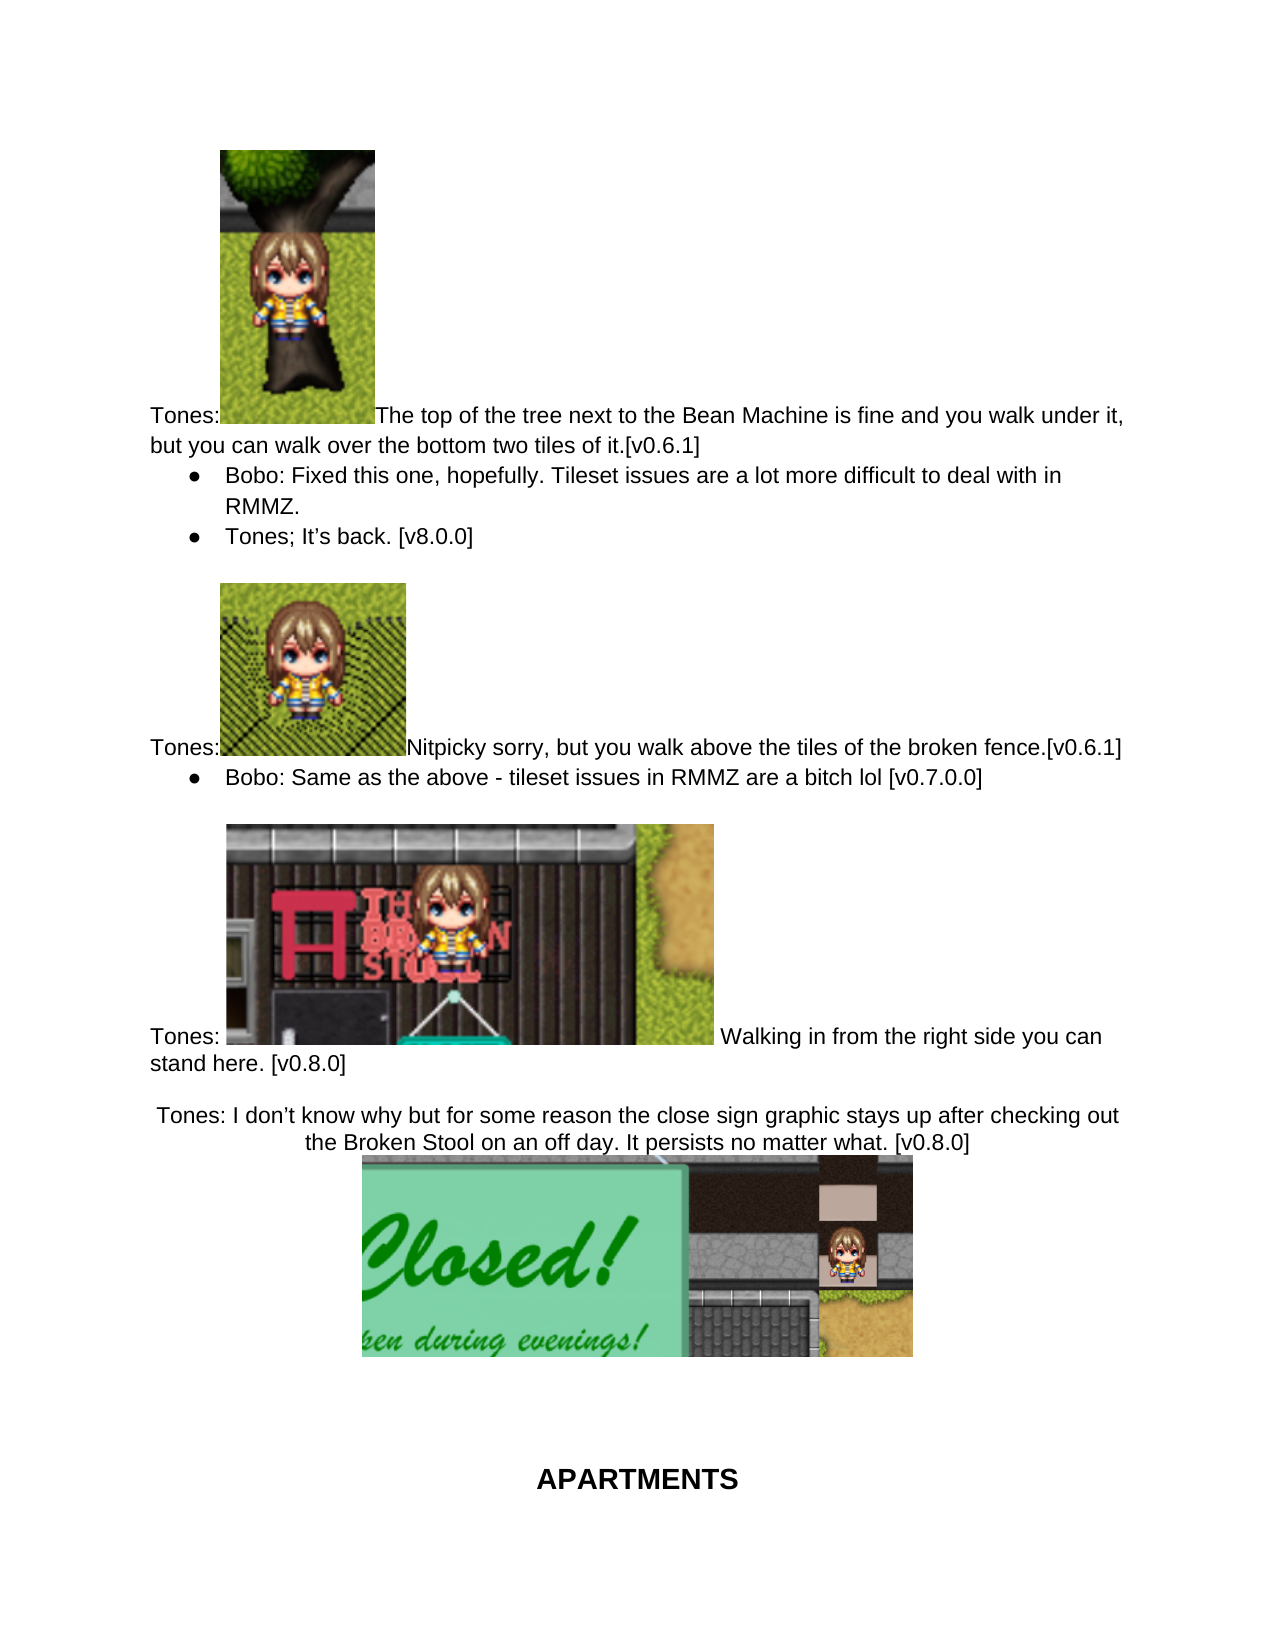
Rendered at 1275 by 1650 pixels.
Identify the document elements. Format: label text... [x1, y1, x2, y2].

picture [220, 150, 375, 424]
picture [362, 1155, 913, 1357]
text Tones:Nitpicky sorry, but you walk above the tiles of the broken fence.[v0.6.1] [150, 583, 1125, 760]
text Tones:The top of the tree next to the Bean Machine is fine and you walk under it, but you can walk over the bottom two tiles of it.[v0.6.1] [150, 150, 1125, 458]
list Bobo: Same as the above - tileset issues in RMMZ are a bitch lol [v0.7.0.0] [187, 764, 1125, 790]
list Tones; It’s back. [v8.0.0] [187, 523, 1125, 549]
picture [220, 583, 407, 756]
picture [226, 824, 714, 1045]
list Bobo: Fixed this one, hopefully. Tileset issues are a lot more difficult to deal with in RMMZ. [187, 462, 1125, 519]
